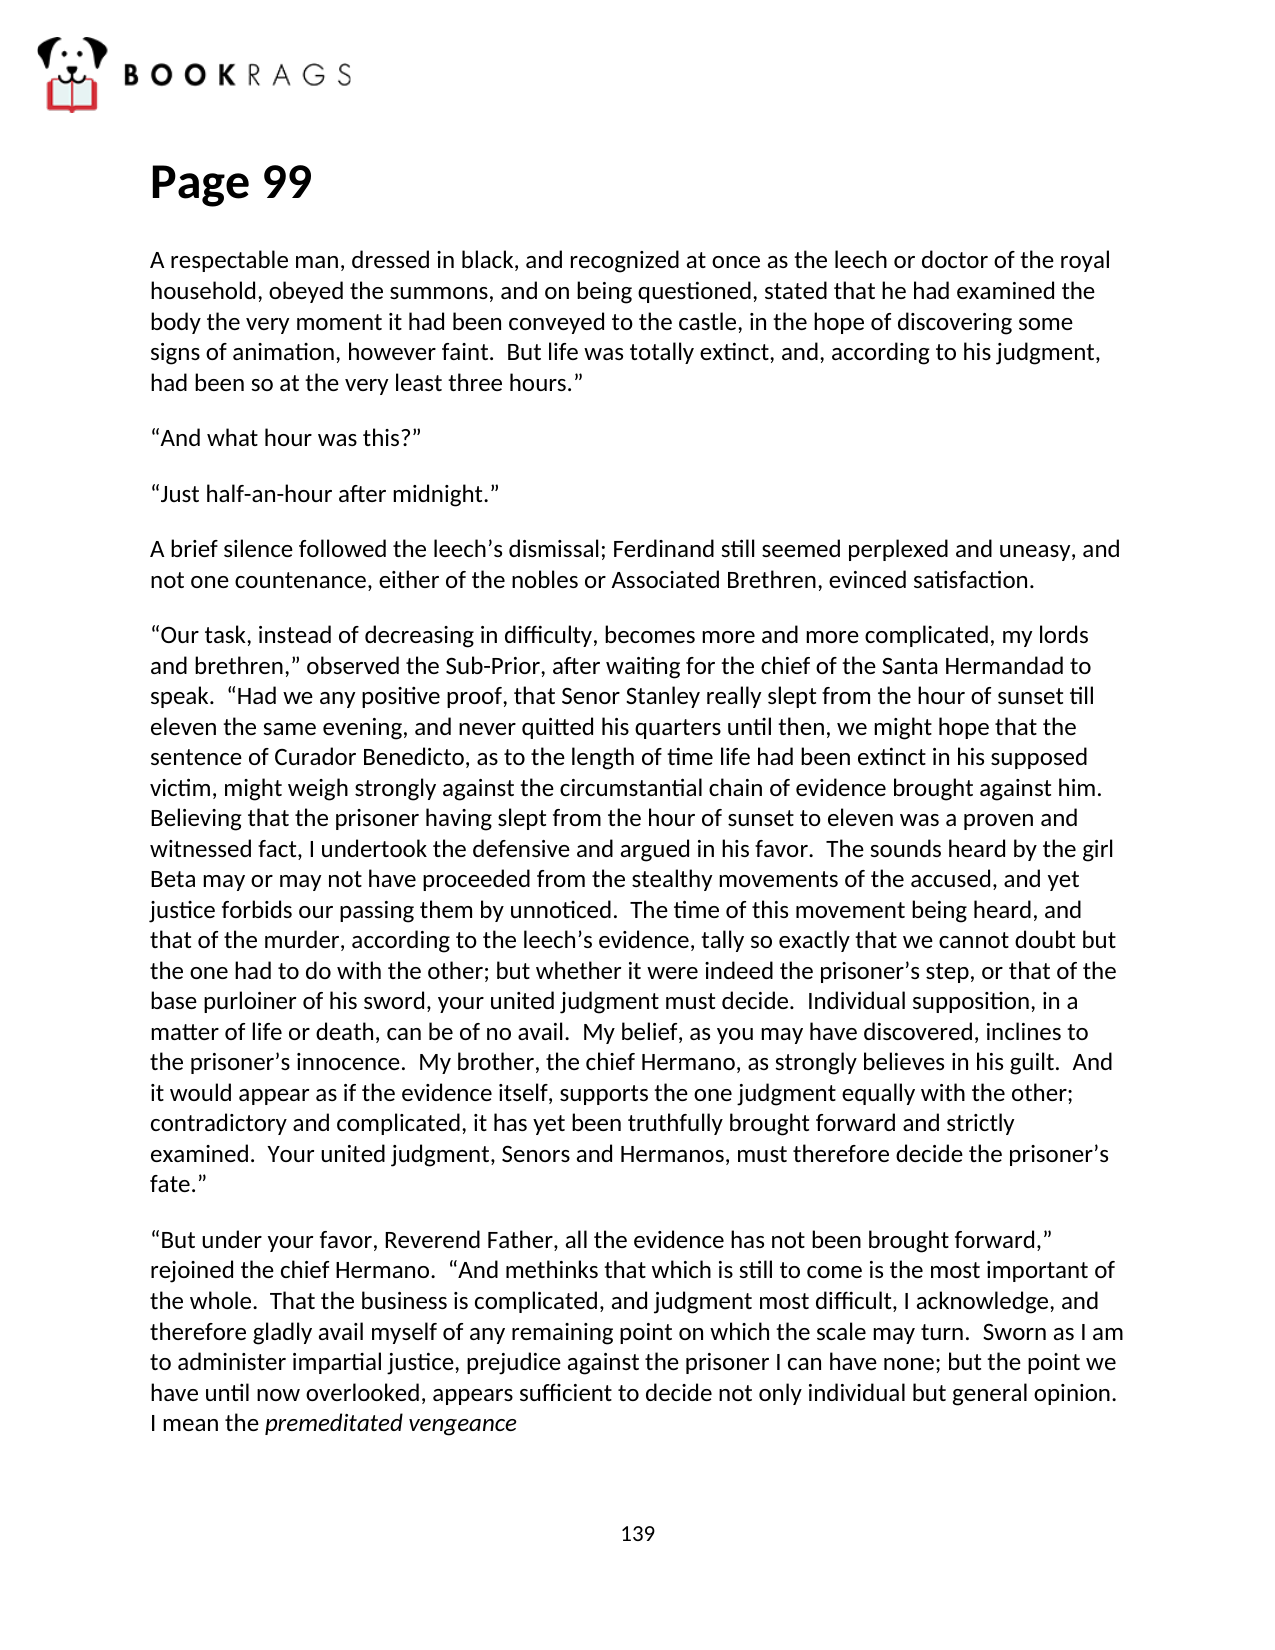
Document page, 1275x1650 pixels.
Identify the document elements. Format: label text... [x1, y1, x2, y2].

picture [37, 37, 351, 113]
text “Our task, instead of decreasing in difficulty, becomes more and more complicated, my lords and brethren,” observed the Sub-Prior, after waiting for the chief of the Santa Hermandad to speak. “Had we any positive proof, that Senor Stanley really slept from the hour of sunset till eleven the same evening, and never quitted his quarters until then, we might hope that the sentence of Curador Benedicto, as to the length of time life had been extinct in his supposed victim, might weigh strongly against the circumstantial chain of evidence brought against him. Believing that the prisoner having slept from the hour of sunset to eleven was a proven and witnessed fact, I undertook the defensive and argued in his favor. The sounds heard by the girl Beta may or may not have proceeded from the stealthy movements of the accused, and yet justice forbids our passing them by unnoticed. The time of this movement being heard, and that of the murder, according to the leech’s evidence, tally so exactly that we cannot doubt but the one had to do with the other; but whether it were indeed the prisoner’s step, or that of the base purloiner of his sword, your united judgment must decide. Individual supposition, in a matter of life or death, can be of no avail. My belief, as you may have discovered, inclines to the prisoner’s innocence. My brother, the chief Hermano, as strongly believes in his guilt. And it would appear as if the evidence itself, supports the one judgment equally with the other; contradictory and complicated, it has yet been truthfully brought forward and strictly examined. Your united judgment, Senors and Hermanos, must therefore decide the prisoner’s fate.” [150, 619, 1125, 1199]
text A respectable man, dressed in black, and recognized at once as the leech or doctor of the royal household, obeyed the summons, and on being questioned, stated that he had examined the body the very moment it had been conveyed to the castle, in the hope of discovering some signs of animation, however faint. But life was totally extinct, and, according to his judgment, had been so at the very least three hours.” [150, 244, 1125, 397]
text Page 99 [150, 150, 1125, 211]
text “Just half-an-hour after midnight.” [150, 478, 1125, 508]
text “And what hour was this?” [150, 422, 1125, 453]
text “But under your favor, Reverend Father, all the evidence has not been brought forward,” rejoined the chief Hermano. “And methinks that which is still to come is the most important of the whole. That the business is complicated, and judgment most difficult, I acknowledge, and therefore gladly avail myself of any remaining point on which the scale may turn. Sworn as I am to administer impartial justice, prejudice against the prisoner I can have none; but the point we have until now overlooked, appears sufficient to decide not only individual but general opinion. I mean the premeditated vengeance [150, 1224, 1125, 1438]
text A brief silence followed the leech’s dismissal; Ferdinand still seemed perplexed and uneasy, and not one countenance, either of the nobles or Associated Brethren, evinced satisfaction. [150, 533, 1125, 594]
